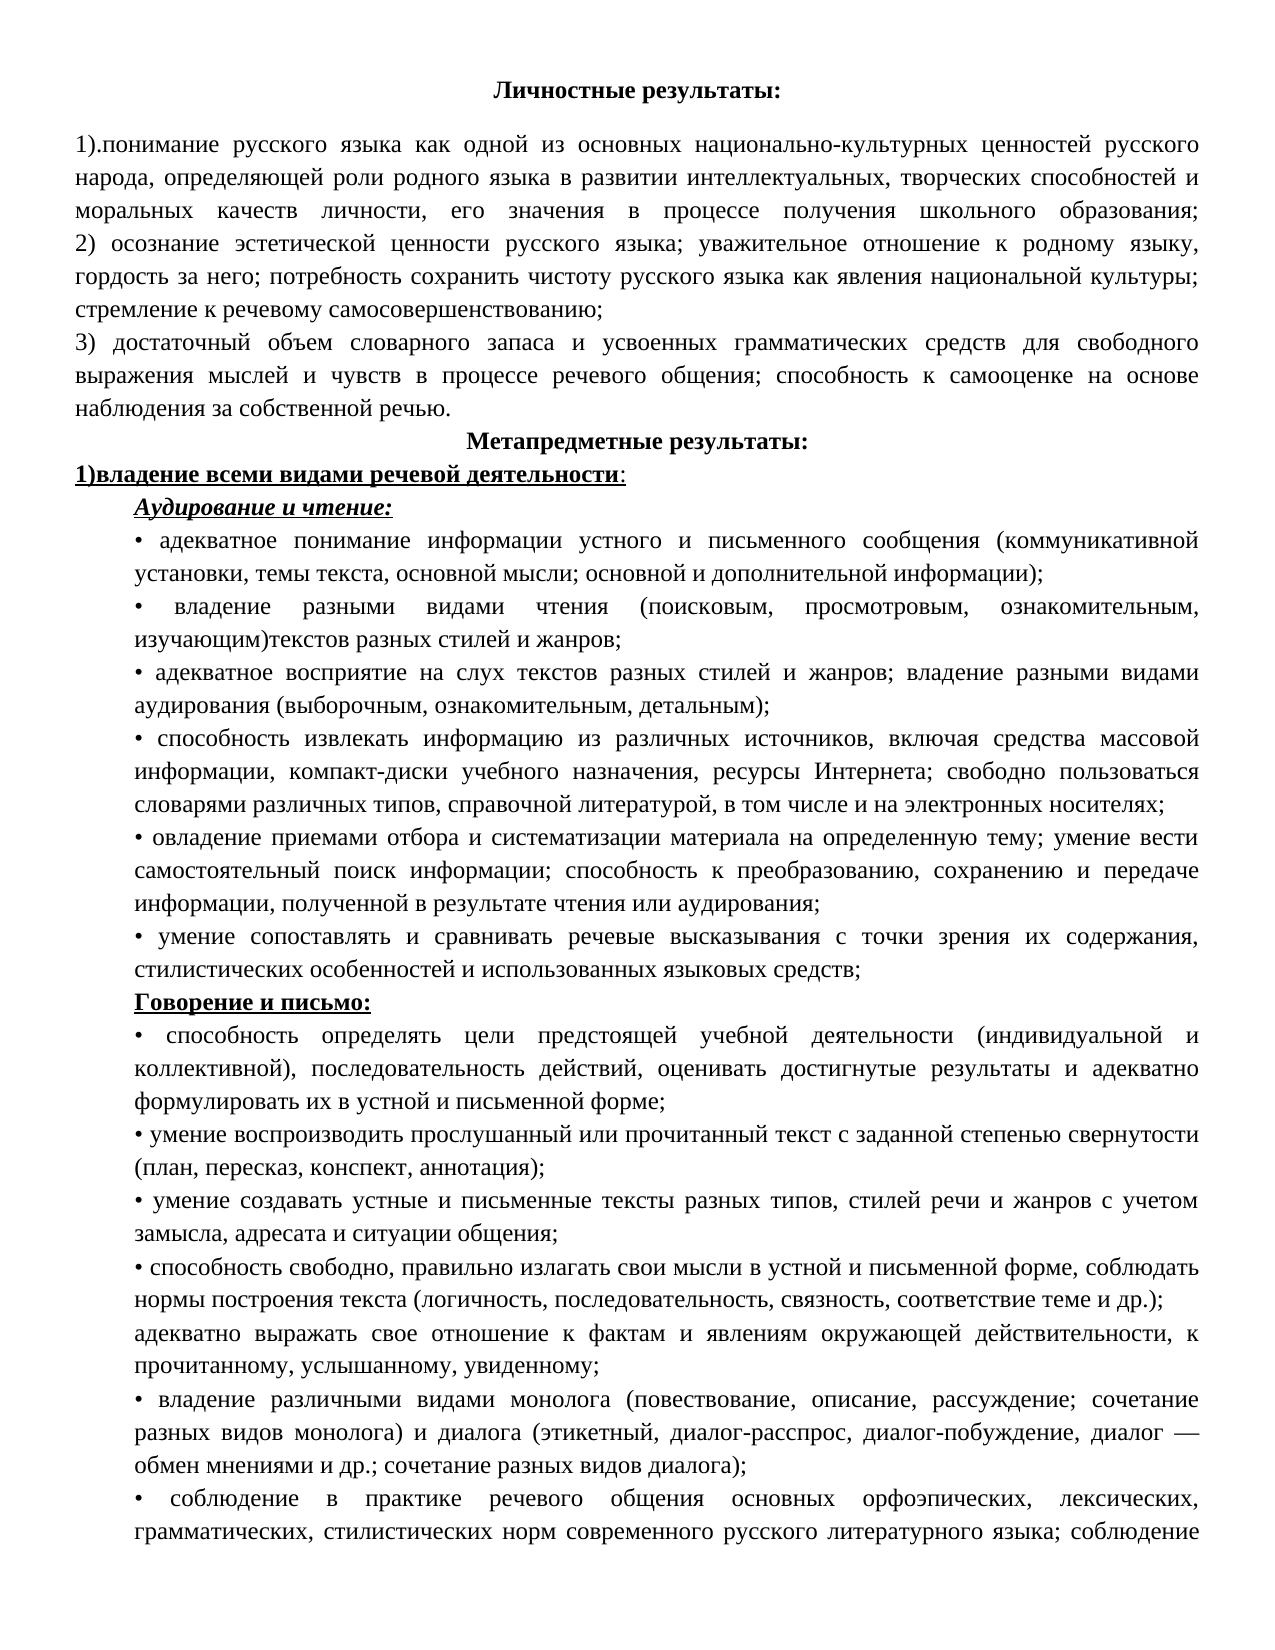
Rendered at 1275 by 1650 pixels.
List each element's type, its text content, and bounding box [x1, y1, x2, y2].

text • умение сопоставлять и сравнивать речевые высказывания с точки зрения их содержания, стилистических особенностей и использованных языковых средств; [134, 921, 1200, 983]
text • владение различными видами монолога (повествование, описание, рассуждение; сочетание разных видов монолога) и диалога (этикетный, диалог-расспрос, диалог-побуждение, диалог — обмен мнениями и др.; сочетание разных видов диалога); [134, 1384, 1200, 1478]
text адекватно выражать свое отношение к фактам и явлениям окружающей действительности, к прочитанному, услышанному, увиденному; [134, 1318, 1200, 1379]
text Говорение и письмо: [134, 987, 1200, 1016]
text • адекватное восприятие на слух текстов разных стилей и жанров; владение разными видами аудирования (выборочным, ознакомительным, детальным); [134, 657, 1200, 719]
text • умение воспроизводить прослушанный или прочитанный текст с заданной степенью свернутости (план, пересказ, конспект, аннотация); [134, 1119, 1200, 1181]
text • способность свободно, правильно излагать свои мысли в устной и письменной форме, соблюдать нормы построения текста (логичность, последовательность, связность, соответствие теме и др.); [134, 1252, 1200, 1313]
text 1).понимание русского языка как одной из основных национально-культурных ценностей русского народа, определяющей роли родного языка в развитии интеллектуальных, творческих способностей и моральных качеств личности, его значения в процессе получения школьного образования; 2) осознание эстетической ценности русского языка; уважительное отношение к родному языку, гордость за него; потребность сохранить чистоту русского языка как явления национальной культуры; стремление к речевому самосовершенствованию; [75, 129, 1200, 323]
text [134, 1483, 1200, 1544]
text • овладение приемами отбора и систематизации материала на определенную тему; умение вести самостоятельный поиск информации; способность к преобразованию, сохранению и передаче информации, полученной в результате чтения или аудирования; [134, 822, 1200, 917]
text Аудирование и чтение: [134, 492, 1200, 521]
text • владение разными видами чтения (поисковым, просмотровым, ознакомительным, изучающим)текстов разных стилей и жанров; [134, 591, 1200, 653]
text 3) достаточный объем словарного запаса и усвоенных грамматических средств для свободного выражения мыслей и чувств в процессе речевого общения; способность к самооценке на основе наблюдения за собственной речью. [75, 327, 1200, 422]
text 1)владение всеми видами речевой деятельности: [75, 459, 1200, 488]
text • способность определять цели предстоящей учебной деятельности (индивидуальной и коллективной), последовательность действий, оценивать достигнутые результаты и адекватно формулировать их в устной и письменной форме; [134, 1020, 1200, 1115]
text • способность извлекать информацию из различных источников, включая средства массовой информации, компакт-диски учебного назначения, ресурсы Интернета; свободно пользоваться словарями различных типов, справочной литературой, в том числе и на электронных носителях; [134, 723, 1200, 818]
text • умение создавать устные и письменные тексты разных типов, стилей речи и жанров с учетом замысла, адресата и ситуации общения; [134, 1186, 1200, 1247]
text Личностные результаты: [75, 75, 1200, 104]
text • адекватное понимание информации устного и письменного сообщения (коммуникативной установки, темы текста, основной мысли; основной и дополнительной информации); [134, 525, 1200, 587]
text Метапредметные результаты: [75, 426, 1200, 455]
